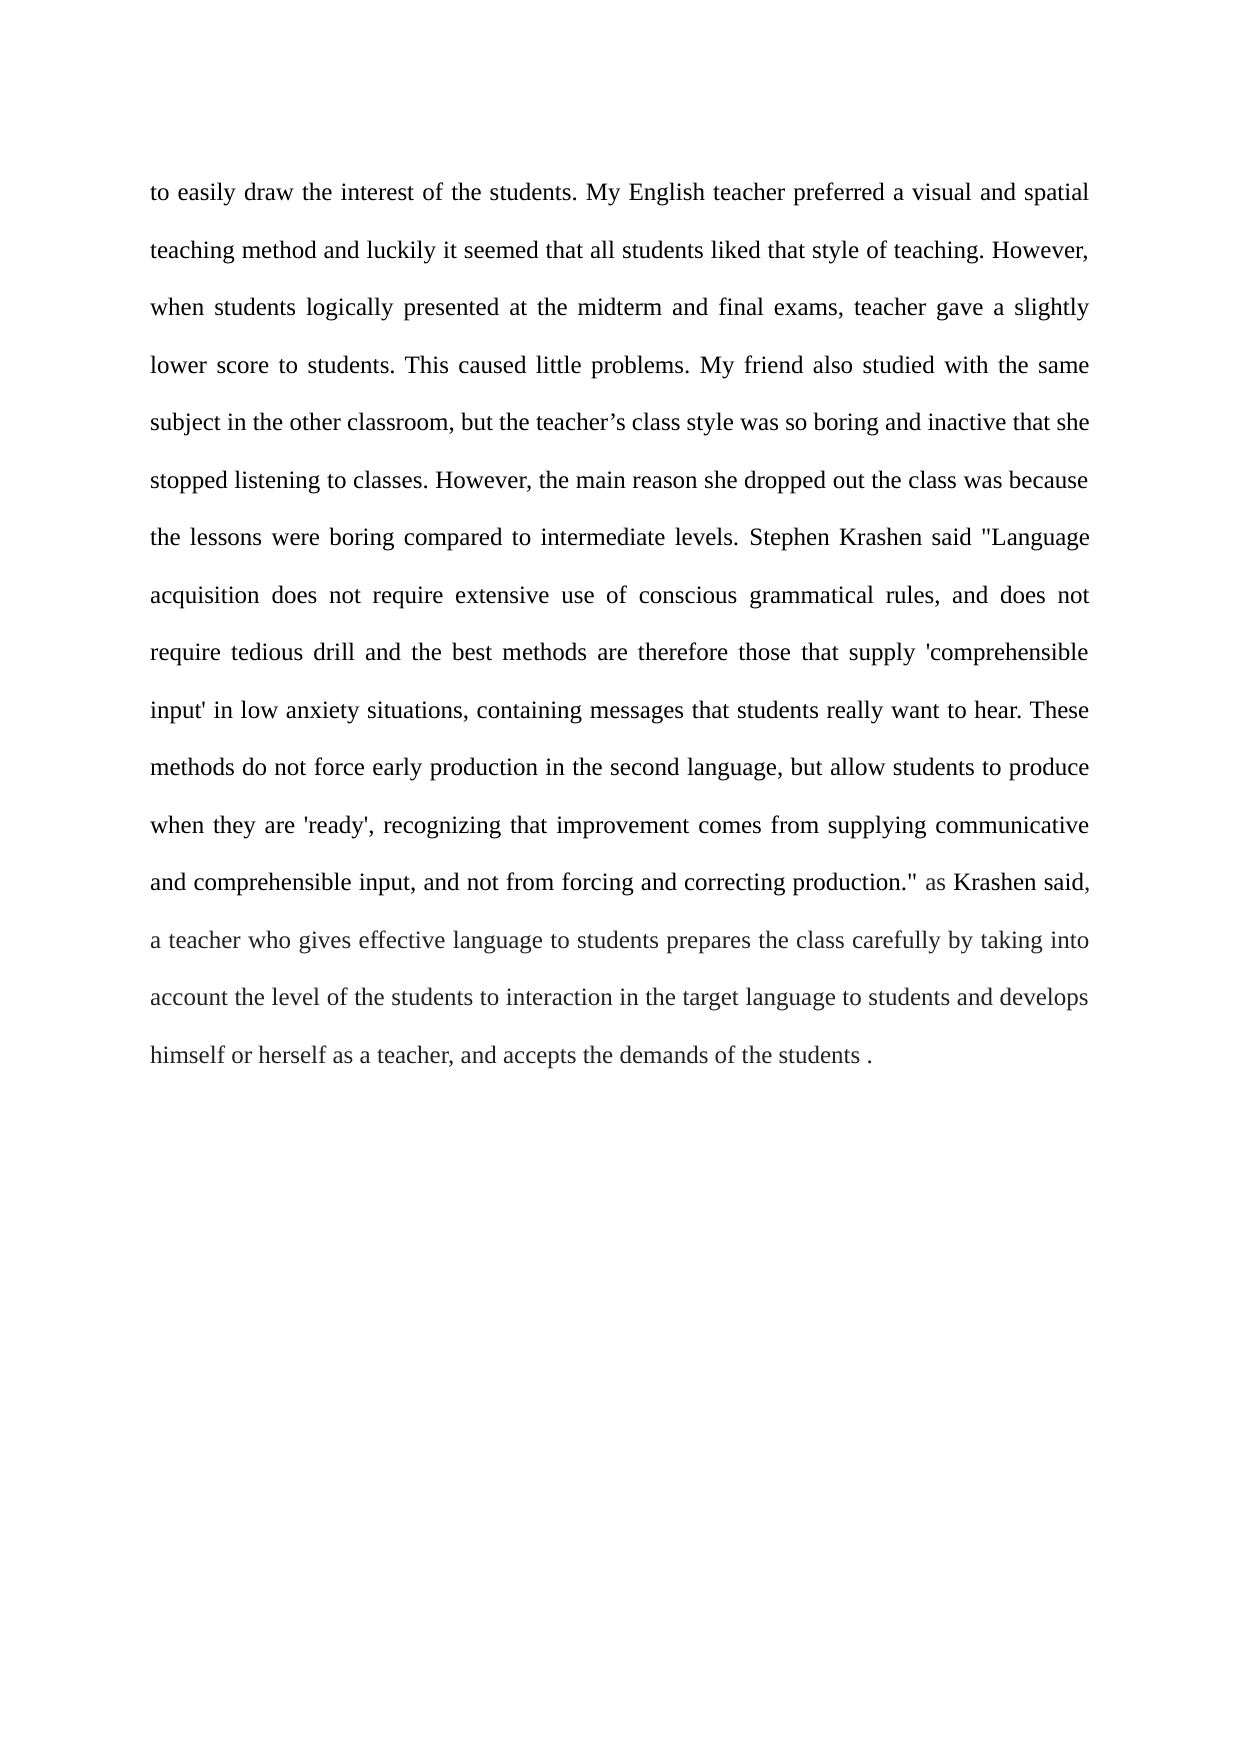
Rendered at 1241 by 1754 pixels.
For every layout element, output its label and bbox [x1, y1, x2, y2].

text [150, 177, 1090, 1068]
